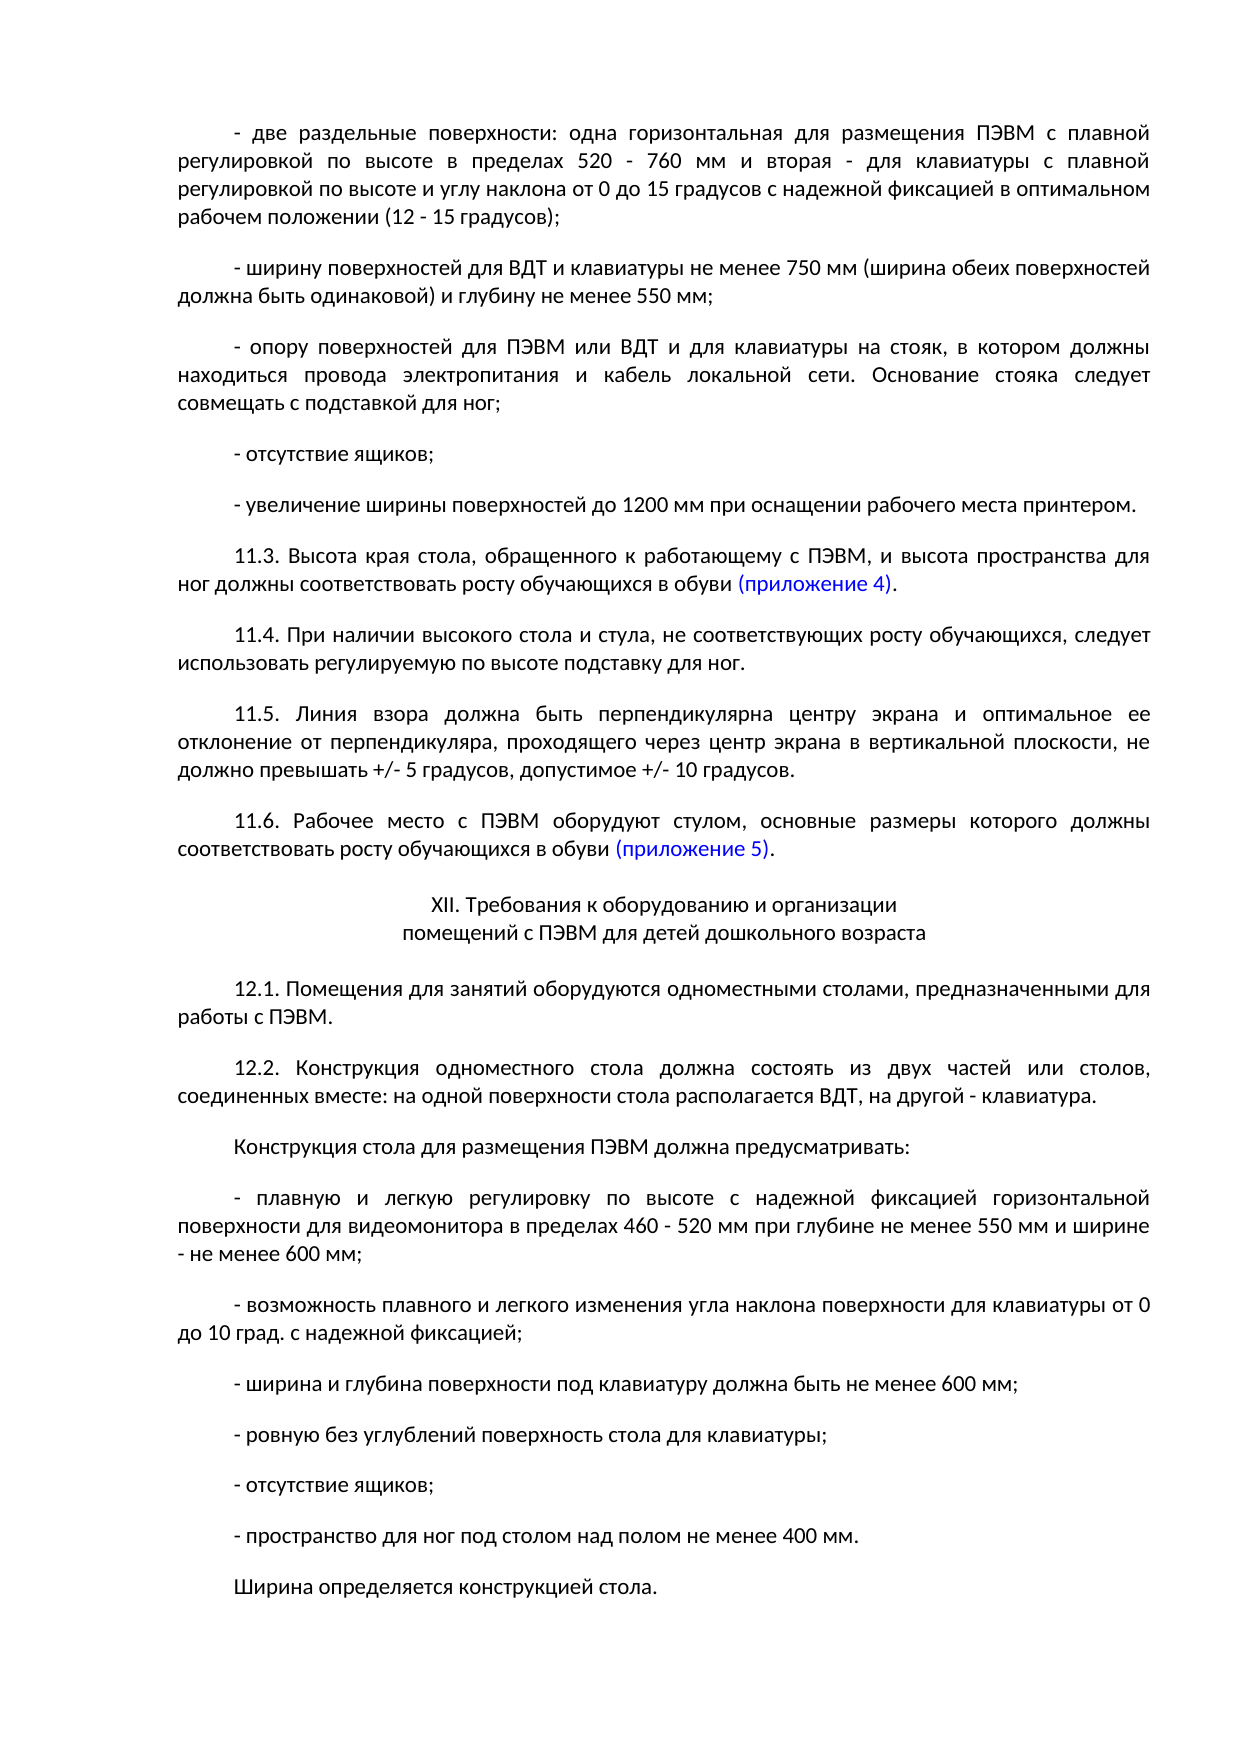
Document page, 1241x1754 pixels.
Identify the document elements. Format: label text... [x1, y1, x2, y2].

text - отсутствие ящиков; [177, 439, 1152, 467]
text Конструкция стола для размещения ПЭВМ должна предусматривать: [177, 1132, 1152, 1160]
text - ровную без углублений поверхность стола для клавиатуры; [177, 1420, 1152, 1448]
text 12.1. Помещения для занятий оборудуются одноместными столами, предназначенными для работы с ПЭВМ. [177, 974, 1152, 1030]
text 12.2. Конструкция одноместного стола должна состоять из двух частей или столов, соединенных вместе: на одной поверхности стола располагается ВДТ, на другой - клавиатура. [177, 1053, 1152, 1109]
text 11.3. Высота края стола, обращенного к работающему с ПЭВМ, и высота пространства для ног должны соответствовать росту обучающихся в обуви (приложение 4). [177, 541, 1152, 597]
text помещений с ПЭВМ для детей дошкольного возраста [177, 918, 1152, 946]
text - увеличение ширины поверхностей до 1200 мм при оснащении рабочего места принтером. [177, 490, 1152, 518]
text - пространство для ног под столом над полом не менее 400 мм. [177, 1522, 1152, 1549]
text - ширина и глубина поверхности под клавиатуру должна быть не менее 600 мм; [177, 1369, 1152, 1397]
text - две раздельные поверхности: одна горизонтальная для размещения ПЭВМ с плавной регулировкой по высоте в пределах 520 - 760 мм и вторая - для клавиатуры с плавной регулировкой по высоте и углу наклона от 0 до 15 градусов с надежной фиксацией в оптимальном рабочем положении (12 - 15 градусов); [177, 118, 1152, 230]
text 11.6. Рабочее место с ПЭВМ оборудуют стулом, основные размеры которого должны соответствовать росту обучающихся в обуви (приложение 5). [177, 806, 1152, 862]
text - отсутствие ящиков; [177, 1471, 1152, 1499]
text 11.5. Линия взора должна быть перпендикулярна центру экрана и оптимальное ее отклонение от перпендикуляра, проходящего через центр экрана в вертикальной плоскости, не должно превышать +/- 5 градусов, допустимое +/- 10 градусов. [177, 699, 1152, 783]
text XII. Требования к оборудованию и организации [177, 890, 1152, 918]
text - опору поверхностей для ПЭВМ или ВДТ и для клавиатуры на стояк, в котором должны находиться провода электропитания и кабель локальной сети. Основание стояка следует совмещать с подставкой для ног; [177, 332, 1152, 416]
text - ширину поверхностей для ВДТ и клавиатуры не менее 750 мм (ширина обеих поверхностей должна быть одинаковой) и глубину не менее 550 мм; [177, 253, 1152, 309]
text Ширина определяется конструкцией стола. [177, 1572, 1152, 1601]
text - возможность плавного и легкого изменения угла наклона поверхности для клавиатуры от 0 до 10 град. с надежной фиксацией; [177, 1290, 1152, 1346]
text - плавную и легкую регулировку по высоте с надежной фиксацией горизонтальной поверхности для видеомонитора в пределах 460 - 520 мм при глубине не менее 550 мм и ширине - не менее 600 мм; [177, 1183, 1152, 1267]
text 11.4. При наличии высокого стола и стула, не соответствующих росту обучающихся, следует использовать регулируемую по высоте подставку для ног. [177, 620, 1152, 676]
